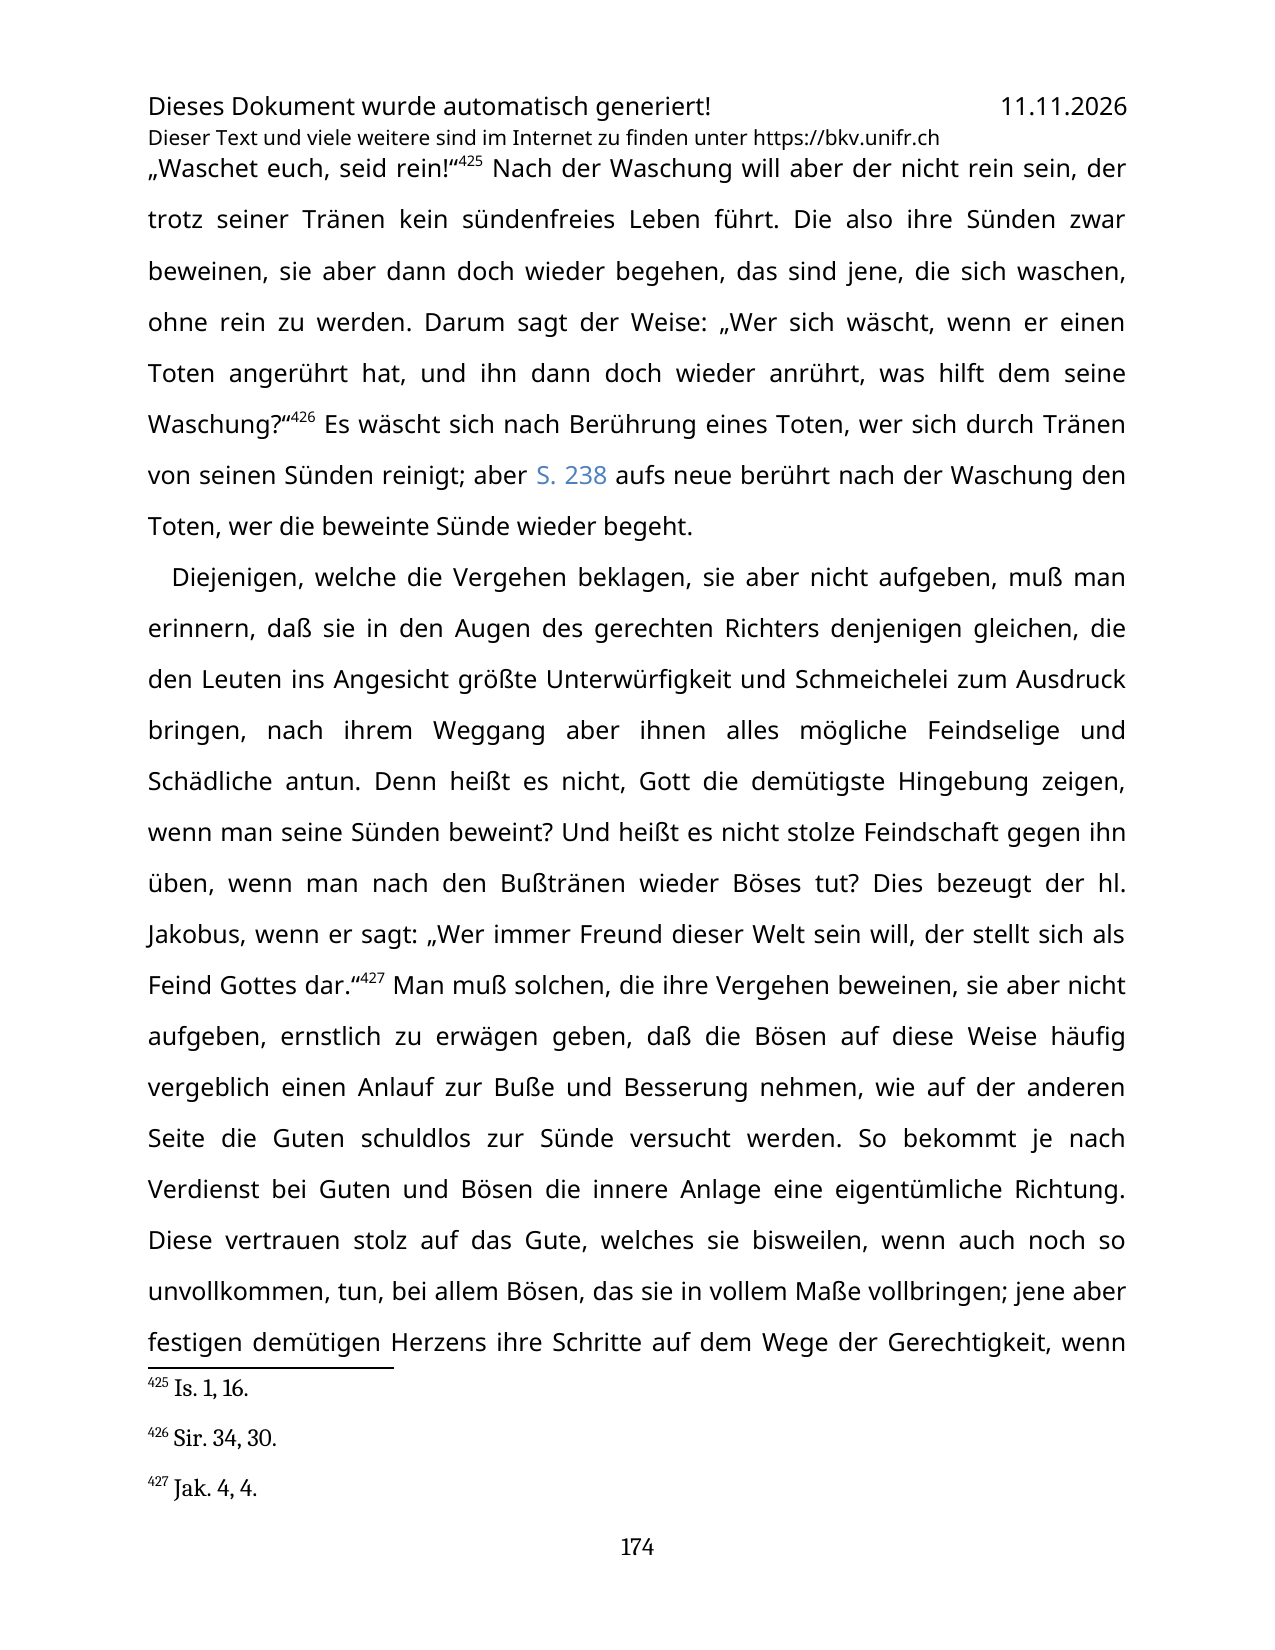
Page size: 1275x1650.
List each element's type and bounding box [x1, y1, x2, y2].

text [148, 151, 1127, 542]
text [148, 559, 1127, 1359]
